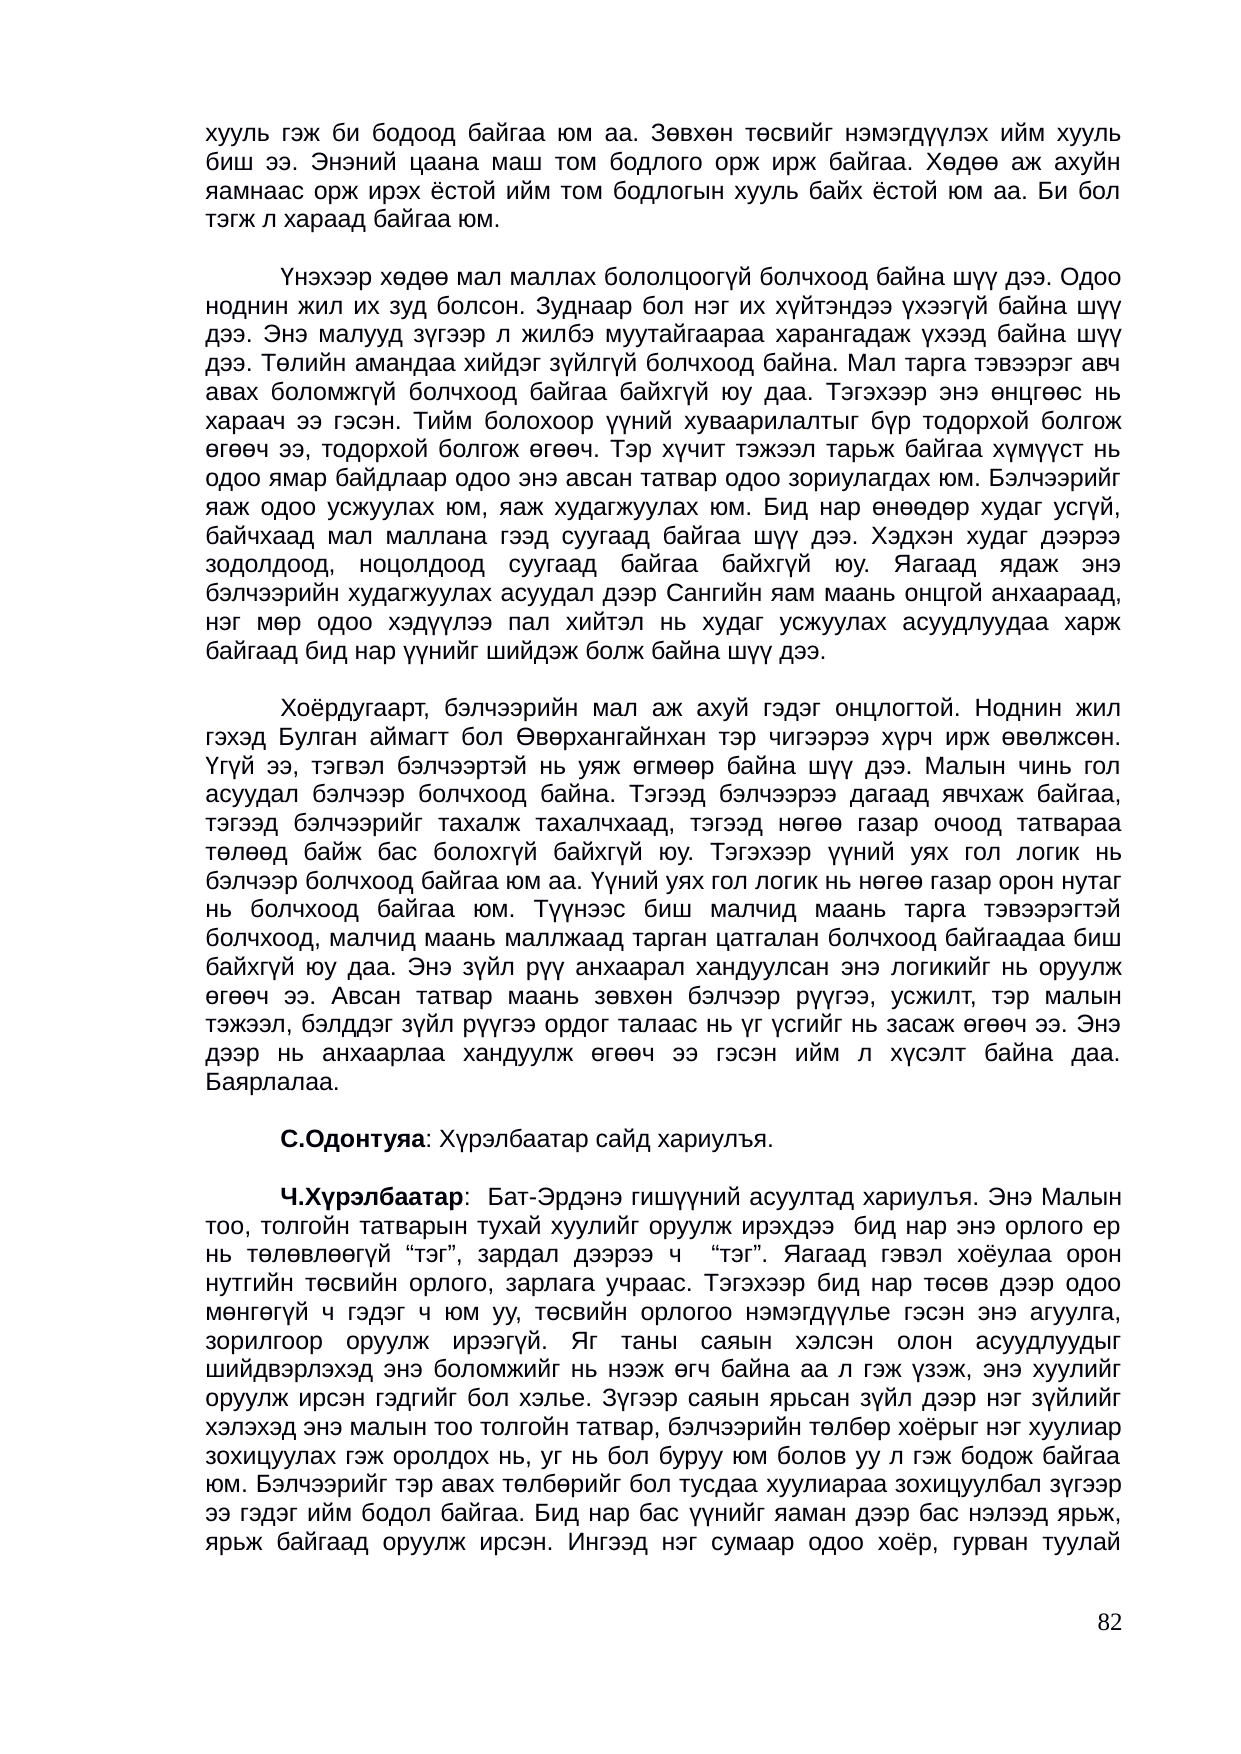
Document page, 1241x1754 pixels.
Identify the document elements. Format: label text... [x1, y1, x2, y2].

text Хоёрдугаарт, бэлчээрийн мал аж ахуй гэдэг онцлогтой. Ноднин жил гэхэд Булган аймагт бол Өвөрхангайнхан тэр чигээрээ хүрч ирж өвөлжсөн. Үгүй ээ, тэгвэл бэлчээртэй нь уяж өгмөөр байна шүү дээ. Малын чинь гол асуудал бэлчээр болчхоод байна. Тэгээд бэлчээрээ дагаад явчхаж байгаа, тэгээд бэлчээрийг тахалж тахалчхаад, тэгээд нөгөө газар очоод татвараа төлөөд байж бас болохгүй байхгүй юу. Тэгэхээр үүний уях гол логик нь бэлчээр болчхоод байгаа юм аа. Үүний уях гол логик нь нөгөө газар орон нутаг нь болчхоод байгаа юм. Түүнээс биш малчид маань тарга тэвээрэгтэй болчхоод, малчид маань маллжаад тарган цатгалан болчхоод байгаадаа биш байхгүй юу даа. Энэ зүйл рүү анхаарал хандуулсан энэ логикийг нь оруулж өгөөч ээ. Авсан татвар маань зөвхөн бэлчээр рүүгээ, усжилт, тэр малын тэжээл, бэлддэг зүйл рүүгээ ордог талаас нь үг үсгийг нь засаж өгөөч ээ. Энэ дээр нь анхаарлаа хандуулж өгөөч ээ гэсэн ийм л хүсэлт байна даа. Баярлалаа. [205, 693, 1122, 1096]
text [205, 118, 1122, 233]
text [205, 1182, 1122, 1556]
text Үнэхээр хөдөө мал маллах бололцоогүй болчхоод байна шүү дээ. Одоо ноднин жил их зуд болсон. Зуднаар бол нэг их хүйтэндээ үхээгүй байна шүү дээ. Энэ малууд зүгээр л жилбэ муутайгаараа харангадаж үхээд байна шүү дээ. Төлийн амандаа хийдэг зүйлгүй болчхоод байна. Мал тарга тэвээрэг авч авах боломжгүй болчхоод байгаа байхгүй юу даа. Тэгэхээр энэ өнцгөөс нь хараач ээ гэсэн. Тийм болохоор үүний хуваарилалтыг бүр тодорхой болгож өгөөч ээ, тодорхой болгож өгөөч. Тэр хүчит тэжээл тарьж байгаа хүмүүст нь одоо ямар байдлаар одоо энэ авсан татвар одоо зориулагдах юм. Бэлчээрийг яаж одоо усжуулах юм, яаж худагжуулах юм. Бид нар өнөөдөр худаг усгүй, байчхаад мал маллана гээд суугаад байгаа шүү дээ. Хэдхэн худаг дээрээ зодолдоод, ноцолдоод суугаад байгаа байхгүй юу. Яагаад ядаж энэ бэлчээрийн худагжуулах асуудал дээр Сангийн яам маань онцгой анхаараад, нэг мөр одоо хэдүүлээ пал хийтэл нь худаг усжуулах асуудлуудаа харж байгаад бид нар үүнийг шийдэж болж байна шүү дээ. [205, 262, 1122, 664]
text С.Одонтуяа: Хүрэлбаатар сайд хариулъя. [205, 1124, 1122, 1153]
